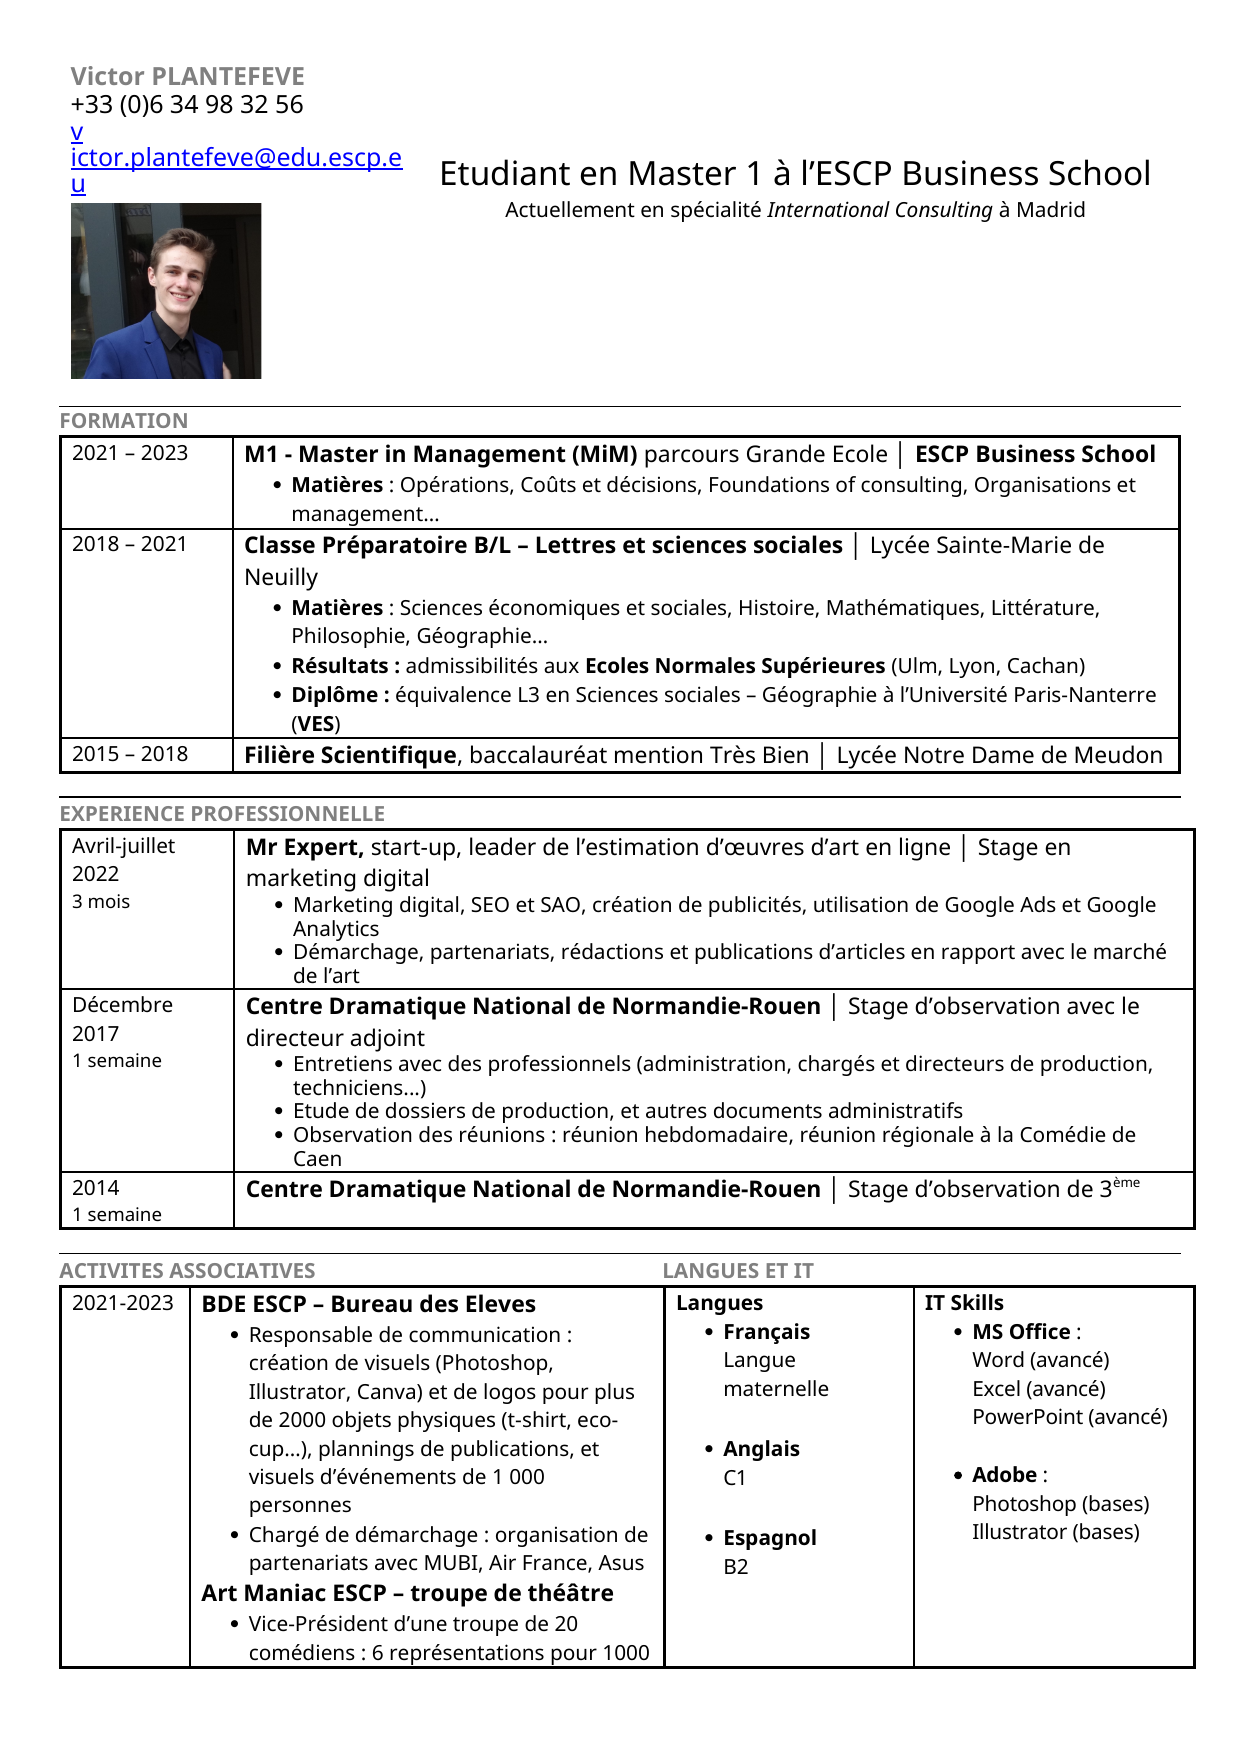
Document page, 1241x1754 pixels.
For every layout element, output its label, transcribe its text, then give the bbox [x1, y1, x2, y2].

table_cell Décembre 2017 1 semaine [62, 990, 233, 1171]
table_header Victor PLANTEFEVE +33 (0)6 34 98 32 56 victor.plantefeve@edu.escp.eu [59, 59, 410, 406]
table_cell Centre Dramatique National de Normandie-Rouen │ Stage d’observation avec le directeur adjoint Entretiens avec des professionnels (administration, chargés et directeurs de production, techniciens...) Etude de dossiers de production, et autres documents administratifs Observation des réunions : réunion hebdomadaire, réunion régionale à la Comédie de Caen [235, 990, 1193, 1171]
table_cell Centre Dramatique National de Normandie-Rouen │ Stage d’observation de 3ème [235, 1173, 1193, 1227]
table_header 2021 – 2023 [62, 438, 232, 527]
table_header 2021-2023 [62, 1288, 189, 1666]
picture [70, 203, 262, 379]
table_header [666, 1288, 913, 1666]
table_cell 2014 1 semaine [62, 1173, 233, 1227]
table_cell Classe Préparatoire B/L – Lettres et sciences sociales │ Lycée Sainte-Marie de Neuilly Matières : Sciences économiques et sociales, Histoire, Mathématiques, Littérature, Philosophie, Géographie… Résultats : admissibilités aux Ecoles Normales Supérieures (Ulm, Lyon, Cachan) Diplôme : équivalence L3 en Sciences sociales – Géographie à l’Université Paris-Nanterre (VES) [234, 530, 1178, 737]
table_header Etudiant en Master 1 à l’ESCP Business School Actuellement en spécialité International Consulting à Madrid [410, 59, 1181, 406]
text FORMATION [59, 407, 1181, 435]
table_cell 2015 – 2018 [62, 739, 232, 771]
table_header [915, 1288, 1193, 1666]
table_header M1 - Master in Management (MiM) parcours Grande Ecole │ ESCP Business School Matières : Opérations, Coûts et décisions, Foundations of consulting, Organisations et management… [234, 438, 1178, 527]
table_header Mr Expert, start-up, leader de l’estimation d’œuvres d’art en ligne │ Stage en marketing digital Marketing digital, SEO et SAO, création de publicités, utilisation de Google Ads et Google Analytics Démarchage, partenariats, rédactions et publications d’articles en rapport avec le marché de l’art [235, 831, 1193, 988]
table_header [191, 1288, 663, 1666]
table_header Avril-juillet 2022 3 mois [62, 831, 233, 988]
text ACTIVITES ASSOCIATIVES LANGUES ET IT [59, 1254, 1181, 1284]
table_cell Filière Scientifique, baccalauréat mention Très Bien │ Lycée Notre Dame de Meudon [234, 739, 1178, 771]
text EXPERIENCE PROFESSIONNELLE [59, 798, 1181, 828]
table_cell 2018 – 2021 [62, 530, 232, 737]
